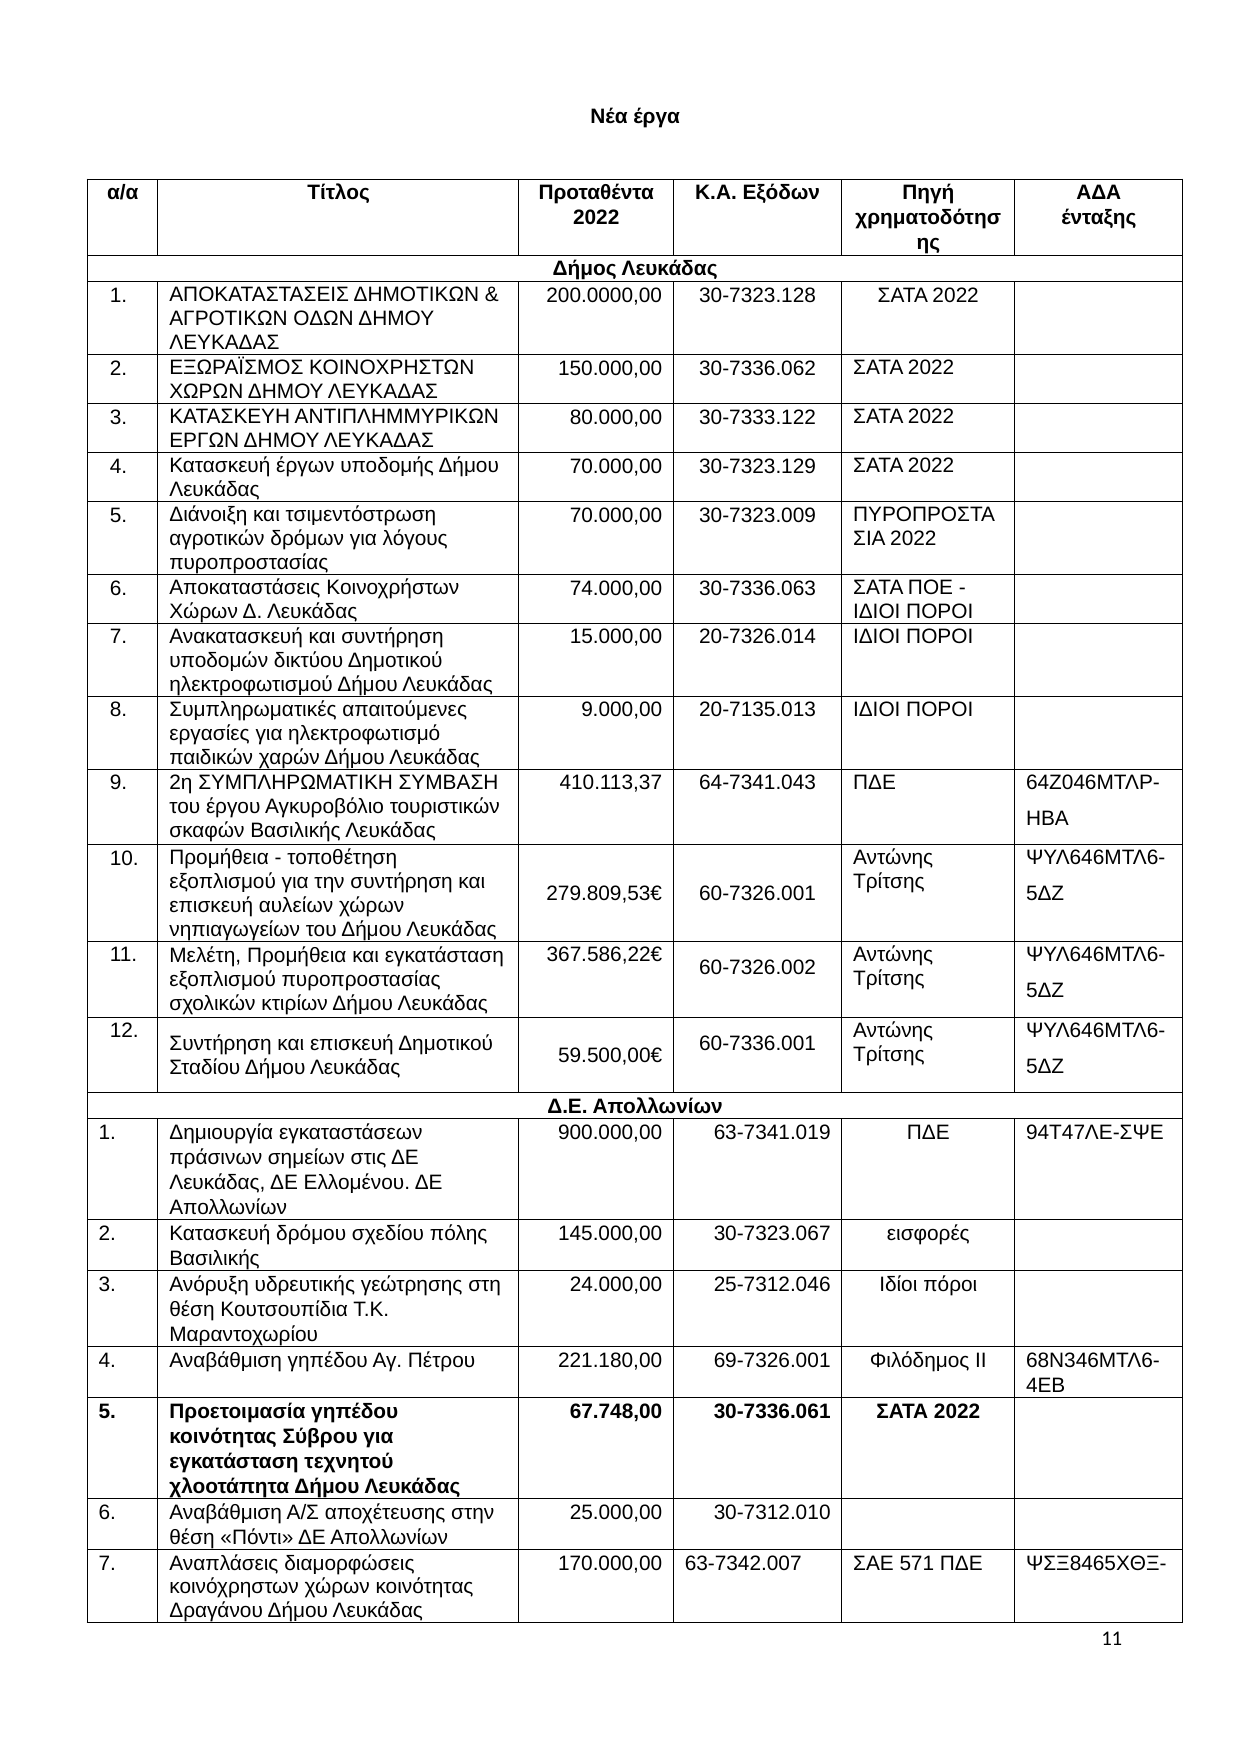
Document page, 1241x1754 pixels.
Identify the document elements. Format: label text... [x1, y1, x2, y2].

table_cell [88, 1271, 157, 1346]
table_cell [88, 942, 157, 1017]
table_cell ΙΔΙΟΙ ΠΟΡΟΙ [842, 697, 1014, 769]
table_cell ΕΞΩΡΑΪΣΜΟΣ ΚΟΙΝΟΧΡΗΣΤΩΝ ΧΩΡΩΝ ΔΗΜΟΥ ΛΕΥΚΑΔΑΣ [158, 355, 518, 403]
table_cell [88, 282, 157, 354]
table_cell 70.000,00 [519, 453, 673, 501]
table_cell [1015, 1271, 1182, 1346]
table_cell [88, 845, 157, 941]
table_header Κ.Α. Εξόδων [674, 180, 841, 254]
table_cell 60-7336.001 [674, 1018, 841, 1092]
table_cell Ανόρυξη υδρευτικής γεώτρησης στη θέση Κουτσουπίδια Τ.Κ. Μαραντοχωρίου [158, 1271, 518, 1346]
table_cell ΙΔΙΟΙ ΠΟΡΟΙ [842, 624, 1014, 696]
table_cell [88, 502, 157, 574]
table_cell ΚΑΤΑΣΚΕΥΗ ΑΝΤΙΠΛΗΜΜΥΡΙΚΩΝ ΕΡΓΩΝ ΔΗΜΟΥ ΛΕΥΚΑΔΑΣ [158, 404, 518, 452]
table_cell 30-7333.122 [674, 404, 841, 452]
table_cell Συντήρηση και επισκευή Δημοτικού Σταδίου Δήμου Λευκάδας [158, 1018, 518, 1092]
table_cell [1015, 282, 1182, 354]
table_cell εισφορές [842, 1220, 1014, 1270]
table_cell 30-7323.067 [674, 1220, 841, 1270]
table_cell ΠΔΕ [842, 1119, 1014, 1219]
table_cell [1015, 697, 1182, 769]
table_cell 20-7135.013 [674, 697, 841, 769]
table_cell 30-7336.063 [674, 575, 841, 623]
table_header ΑΔΑ ένταξης [1015, 180, 1182, 254]
table_header Πηγή χρηματοδότησης [842, 180, 1014, 254]
table_cell Κατασκευή έργων υποδομής Δήμου Λευκάδας [158, 453, 518, 501]
table_cell Αναβάθμιση γηπέδου Αγ. Πέτρου [158, 1347, 518, 1397]
table_cell [1015, 575, 1182, 623]
table_cell ΣΑΤΑ 2022 [842, 282, 1014, 354]
table_cell Μελέτη, Προμήθεια και εγκατάσταση εξοπλισμού πυροπροστασίας σχολικών κτιρίων Δήμου Λευκάδας [158, 942, 518, 1017]
table_cell [88, 1220, 157, 1270]
table_cell [1015, 355, 1182, 403]
table_cell [88, 624, 157, 696]
text Νέα έργα [148, 103, 1122, 128]
table_cell 200.0000,00 [519, 282, 673, 354]
table_cell 60-7326.001 [674, 845, 841, 941]
table_cell Συμπληρωματικές απαιτούμενες εργασίες για ηλεκτροφωτισμό παιδικών χαρών Δήμου Λευκάδας [158, 697, 518, 769]
table_cell ΑΠΟΚΑΤΑΣΤΑΣΕΙΣ ΔΗΜΟΤΙΚΩΝ & ΑΓΡΟΤΙΚΩΝ ΟΔΩΝ ΔΗΜΟΥ ΛΕΥΚΑΔΑΣ [158, 282, 518, 354]
table_cell 64Ζ046ΜΤΛΡ-ΗΒΑ [1015, 770, 1182, 844]
table_cell 74.000,00 [519, 575, 673, 623]
table_cell 30-7323.128 [674, 282, 841, 354]
table_cell ΣΑΤΑ 2022 [842, 355, 1014, 403]
table_cell Διάνοιξη και τσιμεντόστρωση αγροτικών δρόμων για λόγους πυροπροστασίας [158, 502, 518, 574]
table_cell 25.000,00 [519, 1499, 673, 1549]
table_cell 2η ΣΥΜΠΛΗΡΩΜΑΤΙΚΗ ΣΥΜΒΑΣΗ του έργου Αγκυροβόλιο τουριστικών σκαφών Βασιλικής Λευκάδας [158, 770, 518, 844]
table_cell Προμήθεια - τοποθέτηση εξοπλισμού για την συντήρηση και επισκευή αυλείων χώρων νηπιαγωγείων του Δήμου Λευκάδας [158, 845, 518, 941]
table_cell [88, 1347, 157, 1397]
table_cell 145.000,00 [519, 1220, 673, 1270]
table_cell 15.000,00 [519, 624, 673, 696]
table_cell ΣΑΤΑ 2022 [842, 1398, 1014, 1498]
table_cell [88, 404, 157, 452]
table_cell [1015, 1499, 1182, 1549]
table_header α/α [88, 180, 157, 254]
table_cell 30-7336.062 [674, 355, 841, 403]
table_cell ΣΑΤΑ ΠΟΕ - ΙΔΙΟΙ ΠΟΡΟΙ [842, 575, 1014, 623]
table_cell Αντώνης Τρίτσης [842, 942, 1014, 1017]
table_cell Φιλόδημος ΙΙ [842, 1347, 1014, 1397]
table_cell ΨΣΞ8465ΧΘΞ-ΝΡ5 [1015, 1550, 1182, 1622]
table_cell [88, 697, 157, 769]
table_cell Αναβάθμιση Α/Σ αποχέτευσης στην θέση «Πόντι» ΔΕ Απολλωνίων [158, 1499, 518, 1549]
table_cell 30-7336.061 [674, 1398, 841, 1498]
table_cell Κατασκευή δρόμου σχεδίου πόλης Βασιλικής [158, 1220, 518, 1270]
table_cell Αντώνης Τρίτσης [842, 1018, 1014, 1092]
table_cell [1015, 624, 1182, 696]
table_cell 170.000,00 [519, 1550, 673, 1622]
table_cell 279.809,53€ [519, 845, 673, 941]
table_cell 30-7323.129 [674, 453, 841, 501]
table_cell Δημιουργία εγκαταστάσεων πράσινων σημείων στις ΔΕ Λευκάδας, ΔΕ Ελλομένου. ΔΕ Απολλωνίων [158, 1119, 518, 1219]
table_cell ΨΥΛ646ΜΤΛ6-5ΔΖ [1015, 1018, 1182, 1092]
table_cell 59.500,00€ [519, 1018, 673, 1092]
table_cell [88, 1119, 157, 1219]
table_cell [158, 1550, 518, 1622]
table_cell [88, 1018, 157, 1092]
table_cell Προετοιμασία γηπέδου κοινότητας Σύβρου για εγκατάσταση τεχνητού χλοοτάπητα Δήμου Λευκάδας [158, 1398, 518, 1498]
table_cell 25-7312.046 [674, 1271, 841, 1346]
table_header Tίτλος [158, 180, 518, 254]
table_cell 20-7326.014 [674, 624, 841, 696]
table_cell 900.000,00 [519, 1119, 673, 1219]
table_cell 68Ν346ΜΤΛ6-4ΕΒ [1015, 1347, 1182, 1397]
table_cell [88, 1398, 157, 1498]
table_cell 30-7323.009 [674, 502, 841, 574]
table_cell 24.000,00 [519, 1271, 673, 1346]
table_cell ΣΑΕ 571 ΠΔΕ [842, 1550, 1014, 1622]
table_cell ΨΥΛ646ΜΤΛ6-5ΔΖ [1015, 845, 1182, 941]
table_cell [88, 355, 157, 403]
table_cell ΣΑΤΑ 2022 [842, 453, 1014, 501]
table_header Προταθέντα 2022 [519, 180, 673, 254]
table_cell [842, 1499, 1014, 1549]
table_cell 94Τ47ΛΕ-ΣΨΕ [1015, 1119, 1182, 1219]
table_cell Ανακατασκευή και συντήρηση υποδομών δικτύου Δημοτικού ηλεκτροφωτισμού Δήμου Λευκάδας [158, 624, 518, 696]
table_cell 63-7342.007 [674, 1550, 841, 1622]
table_cell 80.000,00 [519, 404, 673, 452]
table_cell Ιδίοι πόροι [842, 1271, 1014, 1346]
table_cell 70.000,00 [519, 502, 673, 574]
table_cell ΠΔΕ [842, 770, 1014, 844]
table_cell Δ.Ε. Απολλωνίων [88, 1093, 1182, 1118]
table_cell ΣΑΤΑ 2022 [842, 404, 1014, 452]
table_cell [88, 1550, 157, 1622]
table_cell Αποκαταστάσεις Κοινοχρήστων Χώρων Δ. Λευκάδας [158, 575, 518, 623]
table_cell 69-7326.001 [674, 1347, 841, 1397]
table_cell 410.113,37 [519, 770, 673, 844]
table_cell 9.000,00 [519, 697, 673, 769]
table_cell 221.180,00 [519, 1347, 673, 1397]
table_cell [1015, 502, 1182, 574]
table_cell [1015, 404, 1182, 452]
table_cell ΠΥΡΟΠΡΟΣΤΑΣΙΑ 2022 [842, 502, 1014, 574]
table_cell Αντώνης Τρίτσης [842, 845, 1014, 941]
table_cell [1015, 453, 1182, 501]
table_cell 64-7341.043 [674, 770, 841, 844]
table_cell [88, 575, 157, 623]
table_cell [88, 770, 157, 844]
table_cell [88, 453, 157, 501]
table_cell 67.748,00 [519, 1398, 673, 1498]
table_cell 367.586,22€ [519, 942, 673, 1017]
table_cell [88, 1499, 157, 1549]
table_cell 60-7326.002 [674, 942, 841, 1017]
table_cell 150.000,00 [519, 355, 673, 403]
table_cell [1015, 1398, 1182, 1498]
table_cell 63-7341.019 [674, 1119, 841, 1219]
table_cell 30-7312.010 [674, 1499, 841, 1549]
table_cell Δήμος Λευκάδας [88, 256, 1182, 281]
table_cell [1015, 1220, 1182, 1270]
table_cell ΨΥΛ646ΜΤΛ6-5ΔΖ [1015, 942, 1182, 1017]
